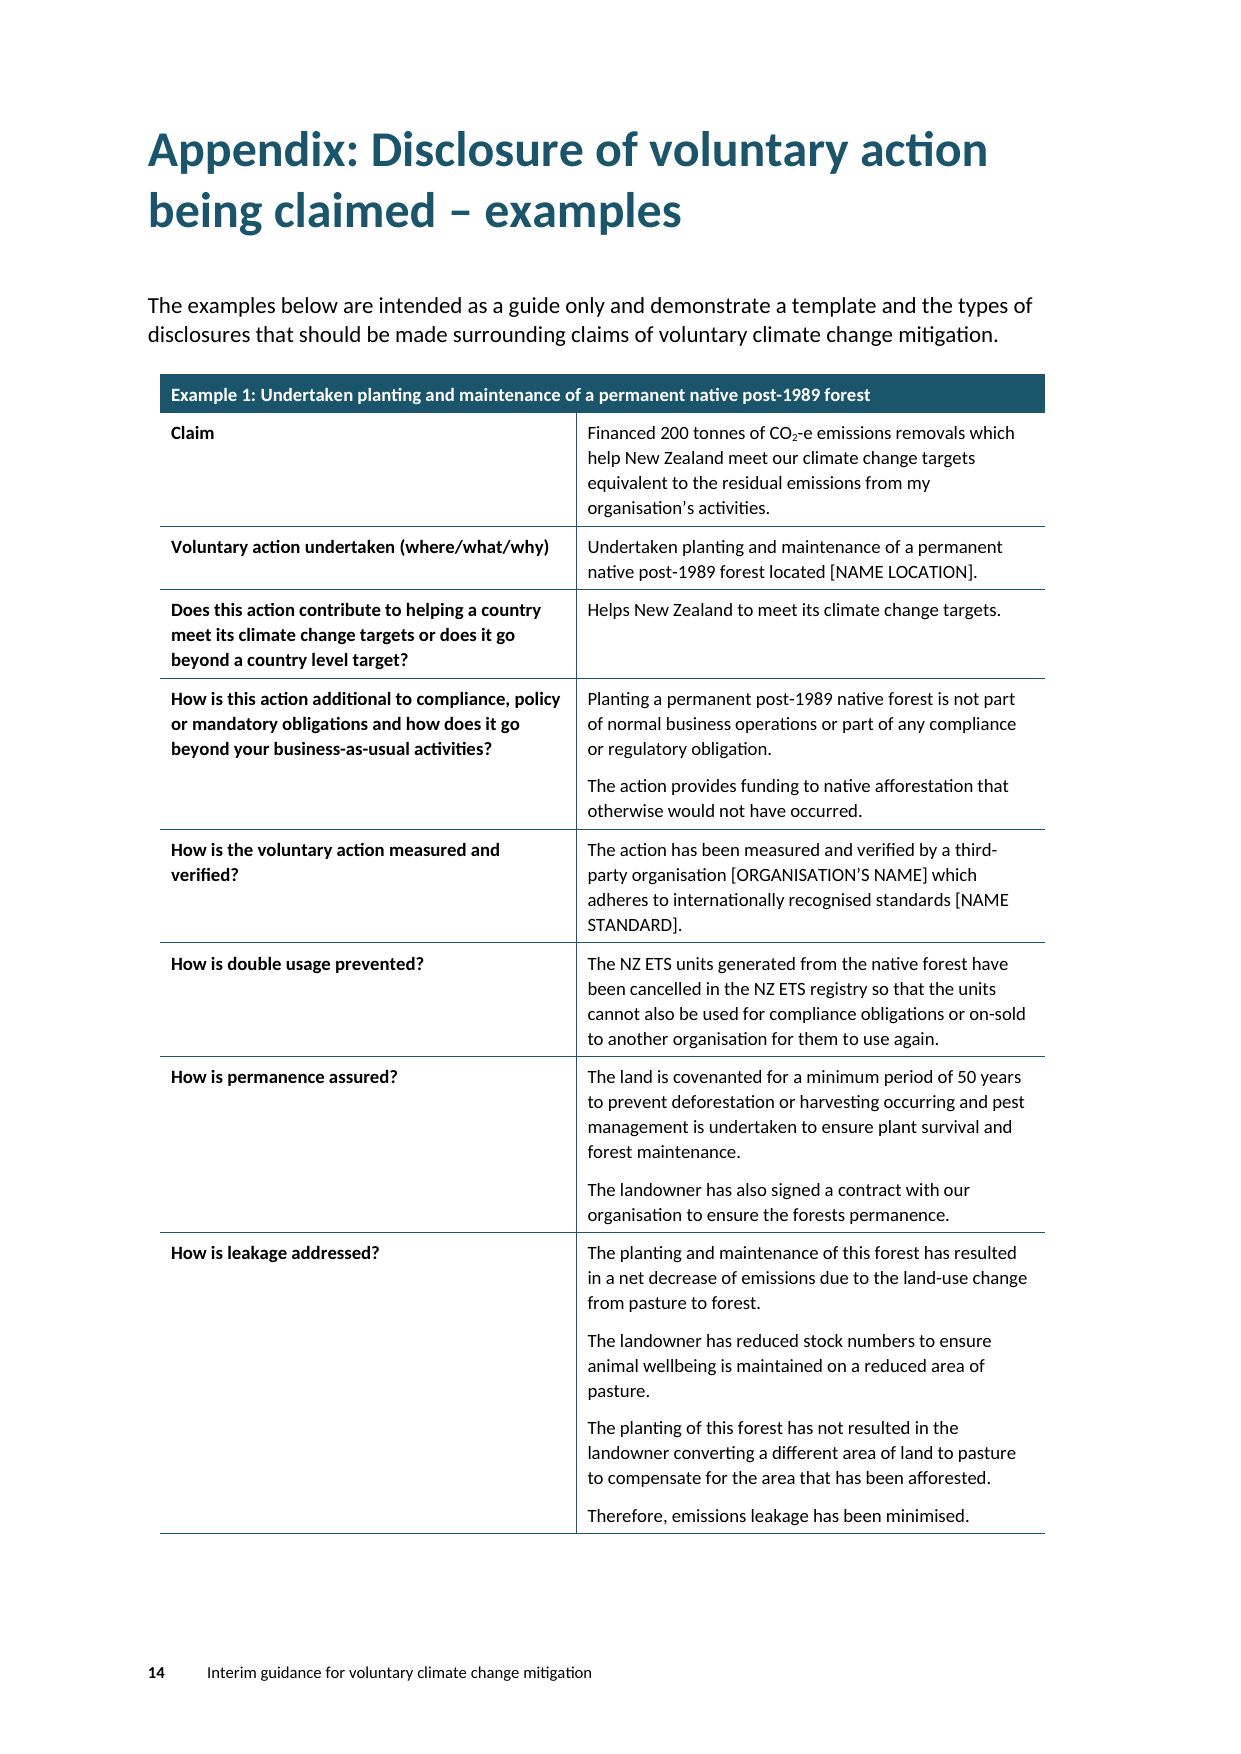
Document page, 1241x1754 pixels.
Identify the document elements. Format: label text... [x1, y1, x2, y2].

table_cell How is leakage addressed? [160, 1233, 576, 1533]
table_cell Claim [160, 413, 576, 526]
table_cell How is this action additional to compliance, policy or mandatory obligations and how does it go beyond your business-as-usual activities? [160, 679, 576, 829]
table_cell The action has been measured and verified by a third-party organisation [ORGANISATION’S NAME] which adheres to internationally recognised standards [NAME STANDARD]. [577, 830, 1045, 942]
table_cell Financed 200 tonnes of CO2-e emissions removals which help New Zealand meet our climate change targets equivalent to the residual emissions from my organisation’s activities. [577, 413, 1045, 526]
text The examples below are intended as a guide only and demonstrate a template and the types of disclosures that should be made surrounding claims of voluntary climate change mitigation. [148, 290, 1092, 348]
table_cell The planting and maintenance of this forest has resulted in a net decrease of emissions due to the land-use change from pasture to forest. The landowner has reduced stock numbers to ensure animal wellbeing is maintained on a reduced area of pasture. The planting of this forest has not resulted in the landowner converting a different area of land to pasture to compensate for the area that has been afforested. Therefore, emissions leakage has been minimised. [577, 1233, 1045, 1533]
table_cell How is double usage prevented? [160, 943, 576, 1056]
table_cell How is the voluntary action measured and verified? [160, 830, 576, 942]
table_cell Helps New Zealand to meet its climate change targets. [577, 590, 1045, 678]
subtitle Appendix: Disclosure of voluntary action being claimed – examples [148, 118, 1092, 240]
table_cell Planting a permanent post-1989 native forest is not part of normal business operations or part of any compliance or regulatory obligation. The action provides funding to native afforestation that otherwise would not have occurred. [577, 679, 1045, 829]
table_cell How is permanence assured? [160, 1057, 576, 1232]
table_cell Voluntary action undertaken (where/what/why) [160, 527, 576, 589]
table_cell Undertaken planting and maintenance of a permanent native post-1989 forest located [NAME LOCATION]. [577, 527, 1045, 589]
table_header Example 1: Undertaken planting and maintenance of a permanent native post-1989 forest [160, 375, 1045, 412]
table_cell Does this action contribute to helping a country meet its climate change targets or does it go beyond a country level target? [160, 590, 576, 678]
table_cell The NZ ETS units generated from the native forest have been cancelled in the NZ ETS registry so that the units cannot also be used for compliance obligations or on-sold to another organisation for them to use again. [577, 943, 1045, 1056]
table_cell The land is covenanted for a minimum period of 50 years to prevent deforestation or harvesting occurring and pest management is undertaken to ensure plant survival and forest maintenance. The landowner has also signed a contract with our organisation to ensure the forests permanence. [577, 1057, 1045, 1232]
